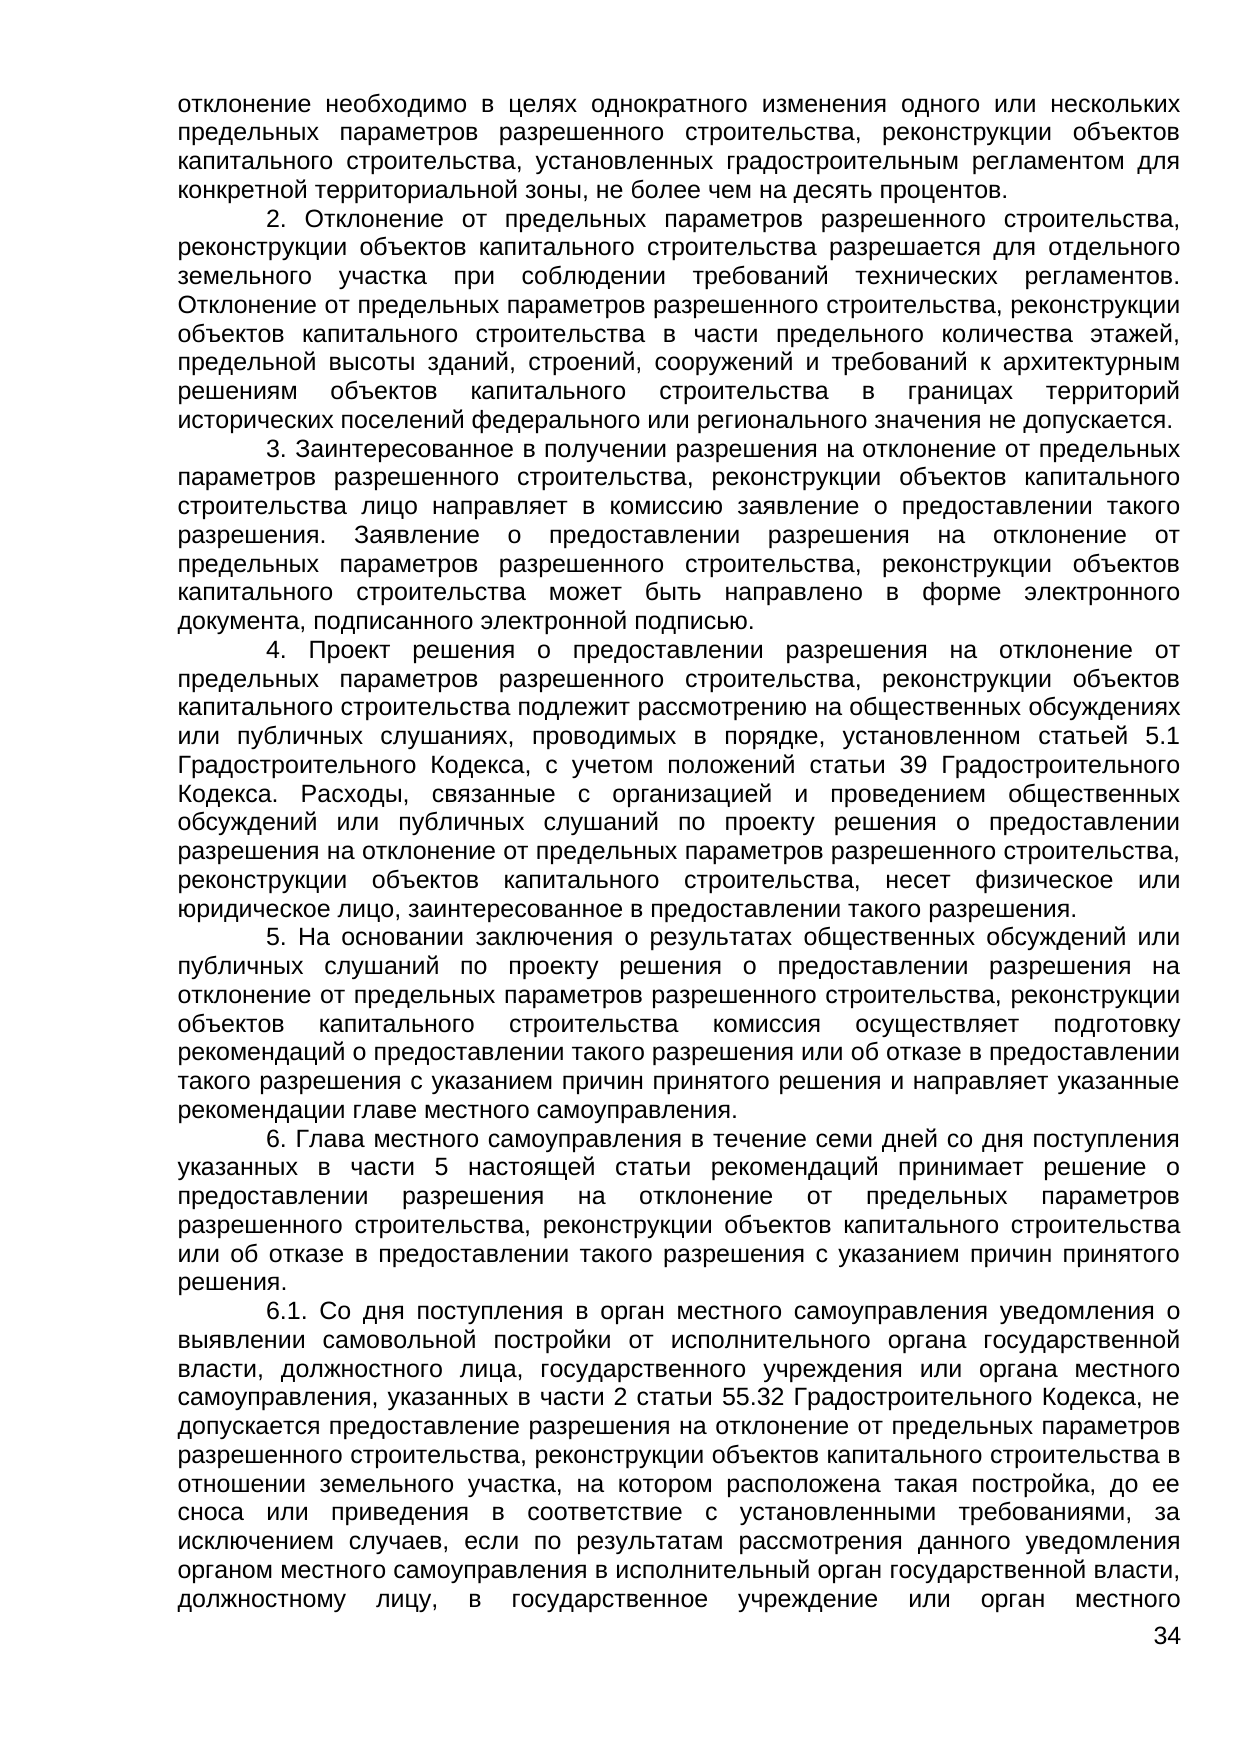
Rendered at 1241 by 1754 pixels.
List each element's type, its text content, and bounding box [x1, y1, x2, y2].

text 5. На основании заключения о результатах общественных обсуждений или публичных слушаний по проекту решения о предоставлении разрешения на отклонение от предельных параметров разрешенного строительства, реконструкции объектов капитального строительства комиссия осуществляет подготовку рекомендаций о предоставлении такого разрешения или об отказе в предоставлении такого разрешения с указанием причин принятого решения и направляет указанные рекомендации главе местного самоуправления. [177, 922, 1181, 1124]
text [177, 1296, 1181, 1612]
text 4. Проект решения о предоставлении разрешения на отклонение от предельных параметров разрешенного строительства, реконструкции объектов капитального строительства подлежит рассмотрению на общественных обсуждениях или публичных слушаниях, проводимых в порядке, установленном статьей 5.1 Градостроительного Кодекса, с учетом положений статьи 39 Градостроительного Кодекса. Расходы, связанные с организацией и проведением общественных обсуждений или публичных слушаний по проекту решения о предоставлении разрешения на отклонение от предельных параметров разрешенного строительства, реконструкции объектов капитального строительства, несет физическое или юридическое лицо, заинтересованное в предоставлении такого разрешения. [177, 635, 1181, 922]
text 6. Глава местного самоуправления в течение семи дней со дня поступления указанных в части 5 настоящей статьи рекомендаций принимает решение о предоставлении разрешения на отклонение от предельных параметров разрешенного строительства, реконструкции объектов капитального строительства или об отказе в предоставлении такого разрешения с указанием причин принятого решения. [177, 1124, 1181, 1296]
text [177, 89, 1181, 204]
text 3. Заинтересованное в получении разрешения на отклонение от предельных параметров разрешенного строительства, реконструкции объектов капитального строительства лицо направляет в комиссию заявление о предоставлении такого разрешения. Заявление о предоставлении разрешения на отклонение от предельных параметров разрешенного строительства, реконструкции объектов капитального строительства может быть направлено в форме электронного документа, подписанного электронной подписью. [177, 434, 1181, 635]
text 2. Отклонение от предельных параметров разрешенного строительства, реконструкции объектов капитального строительства разрешается для отдельного земельного участка при соблюдении требований технических регламентов. Отклонение от предельных параметров разрешенного строительства, реконструкции объектов капитального строительства в части предельного количества этажей, предельной высоты зданий, строений, сооружений и требований к архитектурным решениям объектов капитального строительства в границах территорий исторических поселений федерального или регионального значения не допускается. [177, 204, 1181, 434]
